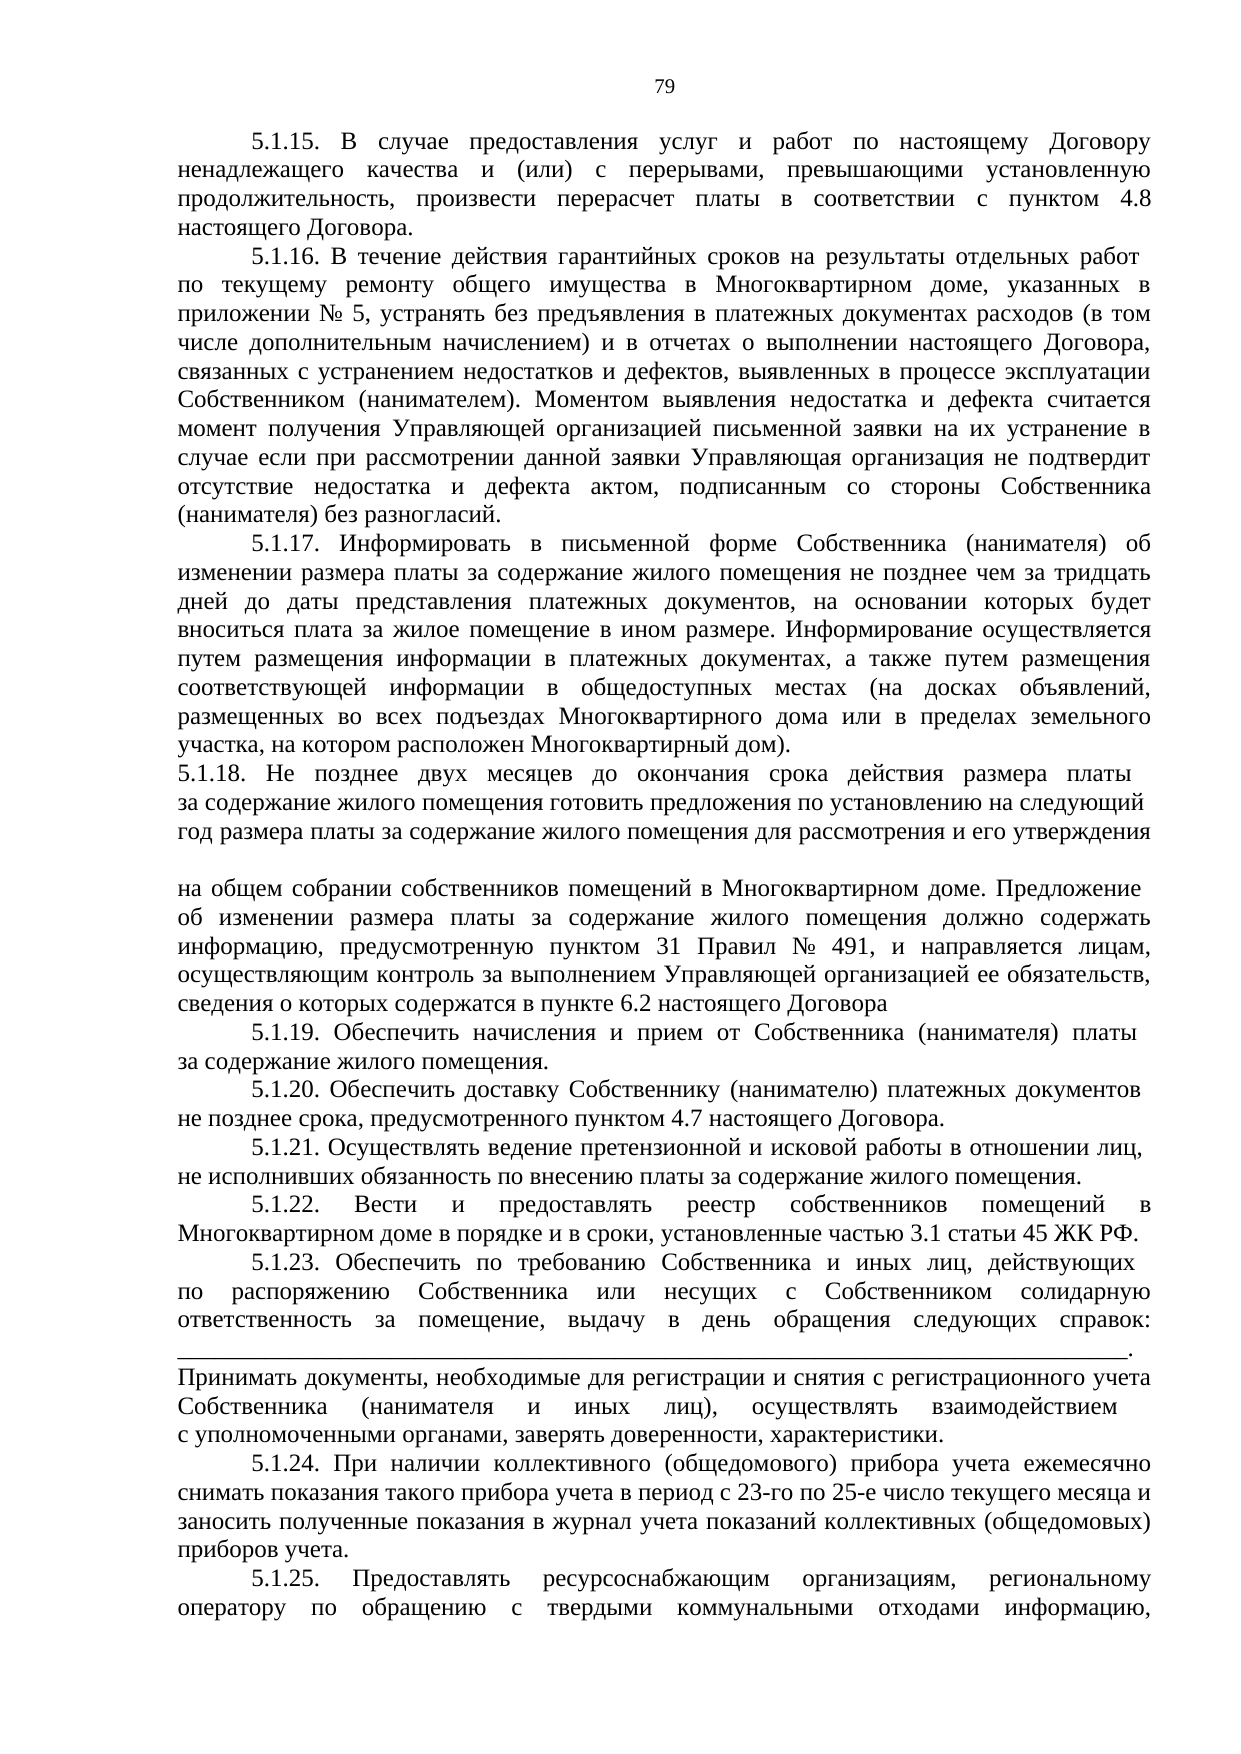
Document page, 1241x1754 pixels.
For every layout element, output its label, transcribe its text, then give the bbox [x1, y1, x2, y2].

text 5.1.18. Не позднее двух месяцев до окончания срока действия размера платы за содержание жилого помещения готовить предложения по установлению на следующий год размера платы за содержание жилого помещения для рассмотрения и его утверждения на общем собрании собственников помещений в Многоквартирном доме. Предложение об изменении размера платы за содержание жилого помещения должно содержать информацию, предусмотренную пунктом 31 Правил № 491, и направляется лицам, осуществляющим контроль за выполнением Управляющей организацией ее обязательств, сведения о которых содержатся в пункте 6.2 настоящего Договора [177, 758, 1152, 1017]
text 5.1.22. Вести и предоставлять реестр собственников помещений в Многоквартирном доме в порядке и в сроки, установленные частью 3.1 статьи 45 ЖК РФ. [177, 1189, 1152, 1247]
text 5.1.19. Обеспечить начисления и прием от Собственника (нанимателя) платы за содержание жилого помещения. [177, 1017, 1152, 1074]
text Принимать документы, необходимые для регистрации и снятия с регистрационного учета Собственника (нанимателя и иных лиц), осуществлять взаимодействием с уполномоченными органами, заверять доверенности, характеристики. [177, 1362, 1152, 1448]
text 5.1.21. Осуществлять ведение претензионной и исковой работы в отношении лиц, не исполнивших обязанность по внесению платы за содержание жилого помещения. [177, 1132, 1152, 1189]
text 5.1.17. Информировать в письменной форме Собственника (нанимателя) об изменении размера платы за содержание жилого помещения не позднее чем за тридцать дней до даты представления платежных документов, на основании которых будет вноситься плата за жилое помещение в ином размере. Информирование осуществляется путем размещения информации в платежных документах, а также путем размещения соответствующей информации в общедоступных местах (на досках объявлений, размещенных во всех подъездах Многоквартирного дома или в пределах земельного участка, на котором расположен Многоквартирный дом). [177, 528, 1152, 758]
text 5.1.20. Обеспечить доставку Собственнику (нанимателю) платежных документов не позднее срока, предусмотренного пунктом 4.7 настоящего Договора. [177, 1074, 1152, 1132]
text 5.1.23. Обеспечить по требованию Собственника и иных лиц, действующих по распоряжению Собственника или несущих с Собственником солидарную ответственность за помещение, выдачу в день обращения следующих справок: ____________________________________________________________________________. [177, 1247, 1152, 1362]
text 5.1.24. При наличии коллективного (общедомового) прибора учета ежемесячно снимать показания такого прибора учета в период с 23-го по 25-е число текущего месяца и заносить полученные показания в журнал учета показаний коллективных (общедомовых) приборов учета. [177, 1448, 1152, 1563]
text 5.1.15. В случае предоставления услуг и работ по настоящему Договору ненадлежащего качества и (или) с перерывами, превышающими установленную продолжительность, произвести перерасчет платы в соответствии с пунктом 4.8 настоящего Договора. [177, 126, 1152, 241]
text 5.1.16. В течение действия гарантийных сроков на результаты отдельных работ по текущему ремонту общего имущества в Многоквартирном доме, указанных в приложении № 5, устранять без предъявления в платежных документах расходов (в том числе дополнительным начислением) и в отчетах о выполнении настоящего Договора, связанных с устранением недостатков и дефектов, выявленных в процессе эксплуатации Собственником (нанимателем). Моментом выявления недостатка и дефекта считается момент получения Управляющей организацией письменной заявки на их устранение в случае если при рассмотрении данной заявки Управляющая организация не подтвердит отсутствие недостатка и дефекта актом, подписанным со стороны Собственника (нанимателя) без разногласий. [177, 241, 1152, 528]
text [177, 1563, 1152, 1621]
